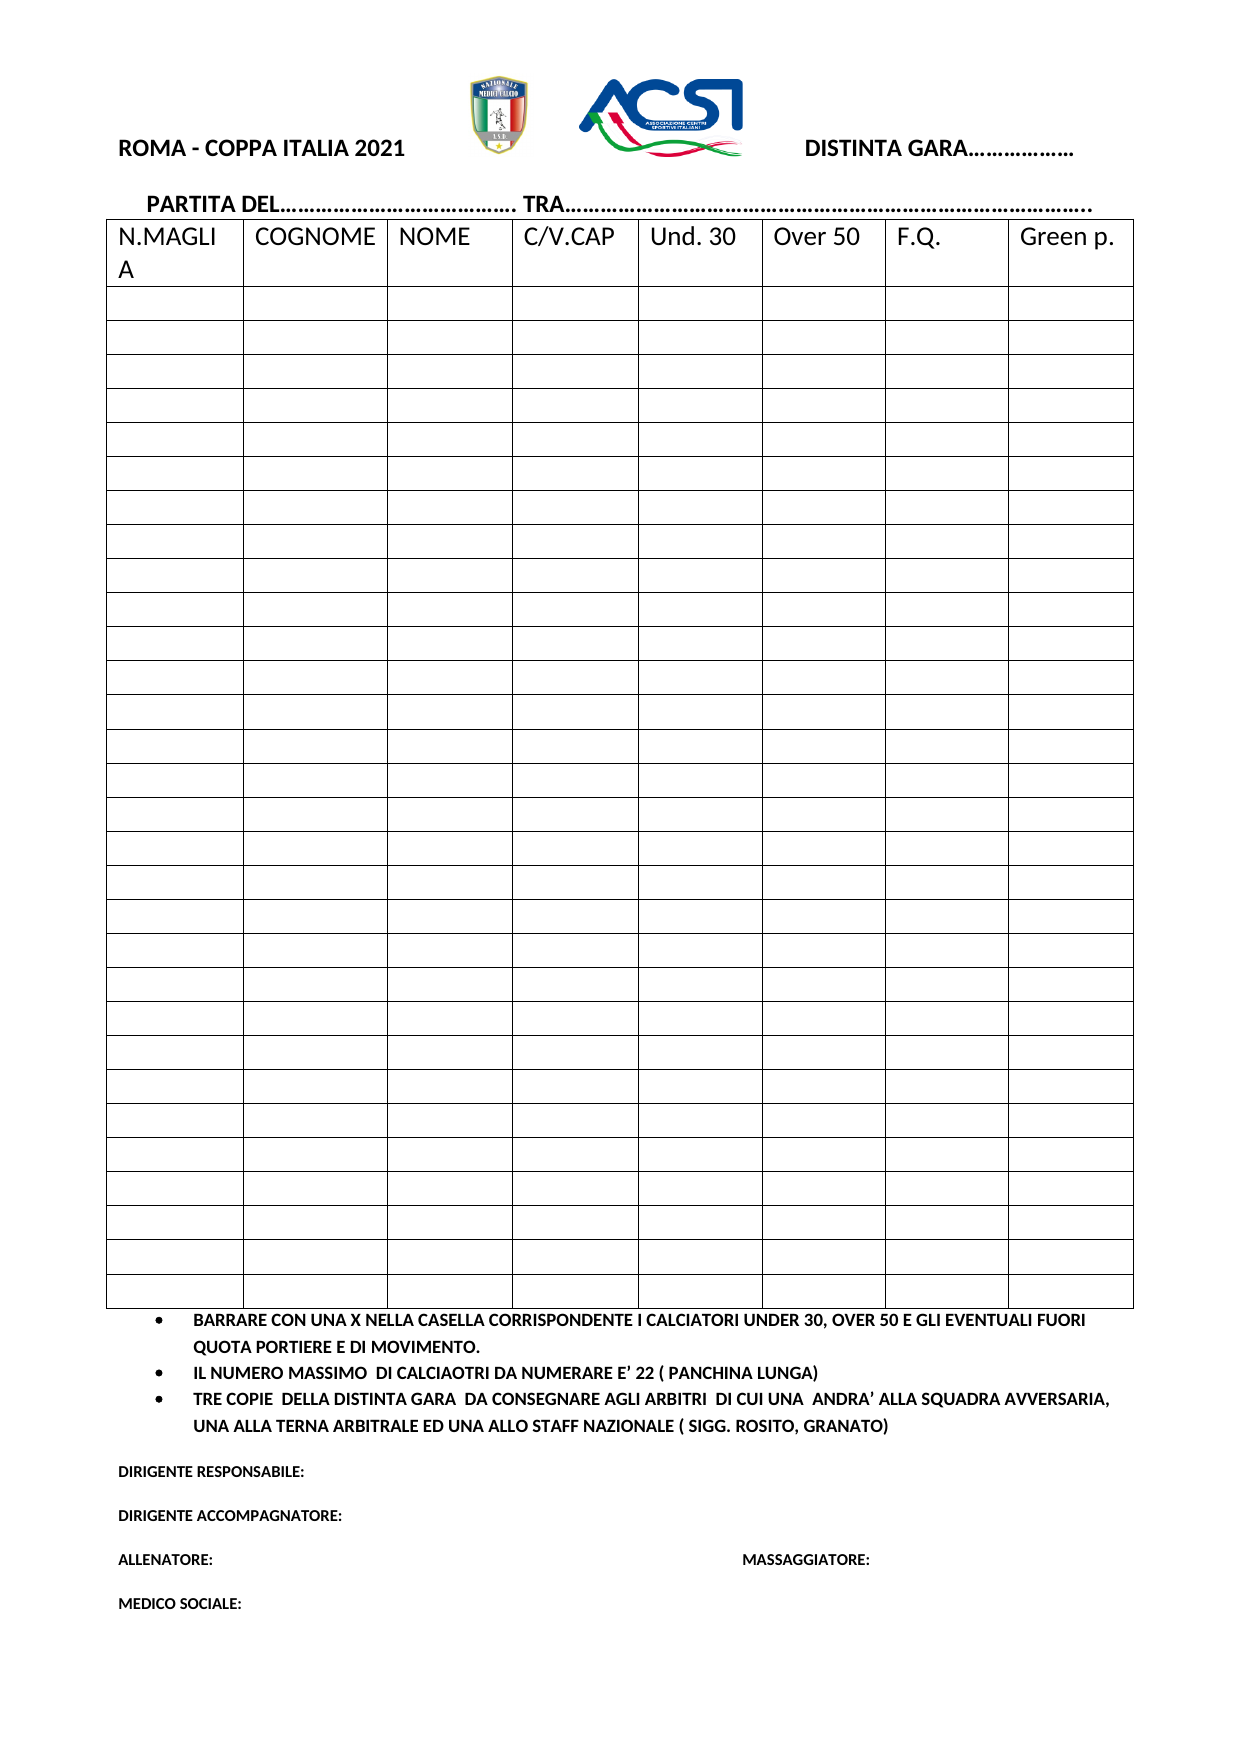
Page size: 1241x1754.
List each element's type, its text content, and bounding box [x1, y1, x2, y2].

table_cell [513, 457, 638, 490]
table_cell [513, 1275, 638, 1307]
table_cell [639, 457, 762, 490]
table_cell [244, 1206, 387, 1239]
table_cell [763, 593, 885, 626]
table_cell [763, 457, 885, 490]
table_cell [639, 1002, 762, 1035]
table_cell [513, 1036, 638, 1069]
table_cell [886, 832, 1008, 865]
table_cell [513, 321, 638, 354]
table_cell [107, 1206, 243, 1239]
table_cell [244, 1240, 387, 1273]
table_cell [639, 832, 762, 865]
table_cell [513, 1070, 638, 1103]
table_cell [639, 355, 762, 388]
table_cell [388, 593, 512, 626]
table_cell [513, 866, 638, 899]
table_cell [388, 968, 512, 1001]
table_cell [244, 321, 387, 354]
table_cell [1009, 730, 1133, 762]
table_cell [388, 866, 512, 899]
table_cell [244, 1104, 387, 1137]
list TRE COPIE DELLA DISTINTA GARA DA CONSEGNARE AGLI ARBITRI DI CUI UNA ANDRA’ ALLA SQUADRA AVVERSARIA, UNA ALLA TERNA ARBITRALE ED UNA ALLO STAFF NAZIONALE ( SIGG. ROSITO, GRANATO) [156, 1388, 1122, 1437]
table_cell [513, 900, 638, 933]
table_cell [763, 1104, 885, 1137]
table_cell [388, 695, 512, 728]
table_cell [886, 968, 1008, 1001]
table_cell [513, 525, 638, 558]
table_cell [107, 321, 243, 354]
table_cell [388, 730, 512, 762]
table_cell [513, 389, 638, 422]
table_cell [107, 866, 243, 899]
table_cell [639, 934, 762, 967]
table_cell [107, 900, 243, 933]
list BARRARE CON UNA X NELLA CASELLA CORRISPONDENTE I CALCIATORI UNDER 30, OVER 50 E GLI EVENTUALI FUORI QUOTA PORTIERE E DI MOVIMENTO. [156, 1309, 1122, 1358]
table_cell [107, 1275, 243, 1307]
table_cell [886, 355, 1008, 388]
table_cell [763, 1275, 885, 1307]
table_cell [763, 1206, 885, 1239]
table_cell [388, 321, 512, 354]
table_cell [886, 1240, 1008, 1273]
table_cell [388, 1275, 512, 1307]
table_cell [886, 730, 1008, 762]
table_header NOME [388, 220, 512, 286]
table_cell [1009, 764, 1133, 797]
table_cell [513, 1206, 638, 1239]
table_cell [107, 764, 243, 797]
table_cell [886, 423, 1008, 456]
table_header F.Q. [886, 220, 1008, 286]
text DIRIGENTE RESPONSABILE: [118, 1461, 1122, 1481]
table_cell [244, 355, 387, 388]
table_cell [107, 934, 243, 967]
table_cell [886, 491, 1008, 524]
table_cell [886, 1104, 1008, 1137]
table_cell [1009, 798, 1133, 831]
table_cell [244, 764, 387, 797]
table_cell [886, 764, 1008, 797]
table_cell [763, 934, 885, 967]
table_cell [244, 730, 387, 762]
table_cell [244, 695, 387, 728]
table_cell [886, 661, 1008, 694]
table_cell [107, 832, 243, 865]
table_cell [244, 627, 387, 660]
table_cell [513, 1002, 638, 1035]
table_cell [763, 730, 885, 762]
table_cell [513, 661, 638, 694]
table_cell [639, 661, 762, 694]
table_cell [1009, 1070, 1133, 1103]
table_cell [107, 287, 243, 320]
table_cell [639, 423, 762, 456]
table_cell [244, 593, 387, 626]
table_cell [886, 321, 1008, 354]
table_cell [244, 457, 387, 490]
table_cell [107, 730, 243, 762]
table_cell [513, 968, 638, 1001]
table_cell [763, 287, 885, 320]
table_cell [639, 866, 762, 899]
table_cell [886, 627, 1008, 660]
table_cell [244, 661, 387, 694]
table_cell [107, 559, 243, 592]
table_cell [639, 764, 762, 797]
table_cell [1009, 1036, 1133, 1069]
table_cell [886, 1070, 1008, 1103]
table_cell [244, 1172, 387, 1205]
table_cell [1009, 1138, 1133, 1171]
table_cell [763, 525, 885, 558]
table_header Und. 30 [639, 220, 762, 286]
table_cell [107, 491, 243, 524]
table_cell [513, 491, 638, 524]
table_cell [639, 968, 762, 1001]
text DIRIGENTE ACCOMPAGNATORE: [118, 1505, 1122, 1526]
table_cell [107, 1138, 243, 1171]
list IL NUMERO MASSIMO DI CALCIAOTRI DA NUMERARE E’ 22 ( PANCHINA LUNGA) [156, 1361, 1122, 1384]
table_cell [244, 798, 387, 831]
table_header C/V.CAP [513, 220, 638, 286]
table_cell [388, 661, 512, 694]
table_cell [244, 934, 387, 967]
table_cell [244, 1275, 387, 1307]
table_cell [763, 559, 885, 592]
table_cell [388, 525, 512, 558]
table_cell [513, 1104, 638, 1137]
table_cell [244, 389, 387, 422]
table_cell [639, 1070, 762, 1103]
table_cell [513, 593, 638, 626]
table_cell [639, 491, 762, 524]
table_cell [388, 355, 512, 388]
table_cell [886, 1002, 1008, 1035]
table_cell [1009, 321, 1133, 354]
table_cell [639, 900, 762, 933]
table_cell [886, 525, 1008, 558]
table_cell [639, 1240, 762, 1273]
table_header Green p. [1009, 220, 1133, 286]
table_cell [388, 832, 512, 865]
table_cell [388, 559, 512, 592]
table_cell [388, 1206, 512, 1239]
table_cell [639, 1036, 762, 1069]
table_cell [388, 1104, 512, 1137]
table_cell [244, 525, 387, 558]
table_cell [1009, 1172, 1133, 1205]
table_cell [1009, 559, 1133, 592]
table_cell [1009, 866, 1133, 899]
table_cell [886, 1206, 1008, 1239]
table_cell [639, 1104, 762, 1137]
table_cell [1009, 934, 1133, 967]
table_cell [639, 287, 762, 320]
table_cell [107, 593, 243, 626]
table_cell [886, 593, 1008, 626]
table_cell [639, 1275, 762, 1307]
table_cell [639, 559, 762, 592]
table_cell [763, 695, 885, 728]
table_cell [388, 1036, 512, 1069]
table_cell [639, 525, 762, 558]
table_cell [763, 900, 885, 933]
table_cell [1009, 491, 1133, 524]
table_cell [388, 287, 512, 320]
table_cell [1009, 593, 1133, 626]
table_cell [388, 764, 512, 797]
table_cell [763, 1036, 885, 1069]
table_cell [886, 798, 1008, 831]
table_cell [763, 832, 885, 865]
table_cell [886, 559, 1008, 592]
table_cell [244, 1070, 387, 1103]
table_cell [763, 798, 885, 831]
table_cell [639, 593, 762, 626]
table_cell [388, 491, 512, 524]
table_cell [388, 1002, 512, 1035]
table_cell [639, 730, 762, 762]
table_cell [886, 1172, 1008, 1205]
table_cell [513, 559, 638, 592]
picture [467, 73, 534, 157]
table_cell [388, 1138, 512, 1171]
table_cell [763, 764, 885, 797]
table_cell [1009, 832, 1133, 865]
table_cell [388, 457, 512, 490]
table_cell [1009, 1240, 1133, 1273]
table_cell [639, 1138, 762, 1171]
table_cell [886, 866, 1008, 899]
table_cell [388, 934, 512, 967]
table_cell [388, 1172, 512, 1205]
table_cell [513, 798, 638, 831]
table_cell [1009, 287, 1133, 320]
table_cell [107, 1172, 243, 1205]
table_cell [107, 1070, 243, 1103]
table_cell [1009, 525, 1133, 558]
table_cell [1009, 900, 1133, 933]
table_cell [1009, 1104, 1133, 1137]
table_cell [388, 900, 512, 933]
table_cell [107, 1240, 243, 1273]
table_cell [1009, 1002, 1133, 1035]
table_cell [107, 525, 243, 558]
table_cell [513, 1172, 638, 1205]
table_cell [107, 389, 243, 422]
table_cell [244, 968, 387, 1001]
table_cell [763, 321, 885, 354]
table_cell [513, 730, 638, 762]
table_cell [886, 389, 1008, 422]
table_cell [763, 491, 885, 524]
table_cell [107, 457, 243, 490]
table_cell [513, 627, 638, 660]
table_cell [763, 1070, 885, 1103]
table_cell [513, 423, 638, 456]
table_cell [886, 457, 1008, 490]
picture [579, 79, 743, 157]
table_cell [107, 1002, 243, 1035]
table_cell [1009, 661, 1133, 694]
table_cell [244, 1002, 387, 1035]
table_cell [513, 764, 638, 797]
table_cell [107, 695, 243, 728]
table_cell [886, 1138, 1008, 1171]
table_header N.MAGLIA [107, 220, 243, 286]
table_cell [513, 1138, 638, 1171]
table_cell [244, 287, 387, 320]
table_cell [107, 661, 243, 694]
table_cell [886, 934, 1008, 967]
table_cell [639, 321, 762, 354]
table_cell [639, 798, 762, 831]
table_cell [763, 1240, 885, 1273]
table_cell [244, 866, 387, 899]
table_cell [763, 1172, 885, 1205]
table_header Over 50 [763, 220, 885, 286]
table_cell [244, 491, 387, 524]
table_cell [886, 1036, 1008, 1069]
table_cell [639, 1172, 762, 1205]
table_cell [886, 900, 1008, 933]
table_cell [513, 934, 638, 967]
table_cell [388, 423, 512, 456]
table_cell [639, 695, 762, 728]
table_cell [388, 1070, 512, 1103]
table_cell [244, 1036, 387, 1069]
table_cell [1009, 355, 1133, 388]
table_cell [763, 866, 885, 899]
table_cell [1009, 968, 1133, 1001]
table_cell [1009, 457, 1133, 490]
table_cell [1009, 423, 1133, 456]
table_cell [1009, 695, 1133, 728]
table_cell [244, 900, 387, 933]
table_cell [107, 355, 243, 388]
table_cell [244, 832, 387, 865]
table_cell [886, 1275, 1008, 1307]
table_cell [107, 1104, 243, 1137]
table_cell [107, 1036, 243, 1069]
table_cell [763, 389, 885, 422]
table_cell [763, 627, 885, 660]
table_cell [763, 968, 885, 1001]
table_cell [639, 1206, 762, 1239]
table_cell [513, 355, 638, 388]
table_cell [763, 423, 885, 456]
table_cell [886, 695, 1008, 728]
text ALLENATORE: MASSAGGIATORE: [118, 1549, 1122, 1570]
table_cell [244, 1138, 387, 1171]
table_cell [244, 423, 387, 456]
table_cell [1009, 627, 1133, 660]
table_header COGNOME [244, 220, 387, 286]
table_cell [763, 1138, 885, 1171]
table_cell [513, 287, 638, 320]
text MEDICO SOCIALE: [118, 1594, 1122, 1614]
table_cell [513, 695, 638, 728]
table_cell [1009, 389, 1133, 422]
table_cell [639, 627, 762, 660]
table_cell [107, 627, 243, 660]
table_cell [388, 1240, 512, 1273]
table_cell [107, 798, 243, 831]
table_cell [639, 389, 762, 422]
table_cell [886, 287, 1008, 320]
table_cell [1009, 1206, 1133, 1239]
table_cell [388, 798, 512, 831]
table_cell [763, 355, 885, 388]
table_cell [513, 832, 638, 865]
table_cell [388, 389, 512, 422]
table_cell [763, 1002, 885, 1035]
table_cell [107, 968, 243, 1001]
table_cell [513, 1240, 638, 1273]
table_cell [388, 627, 512, 660]
table_cell [244, 559, 387, 592]
table_cell [107, 423, 243, 456]
table_cell [1009, 1275, 1133, 1307]
table_cell [763, 661, 885, 694]
